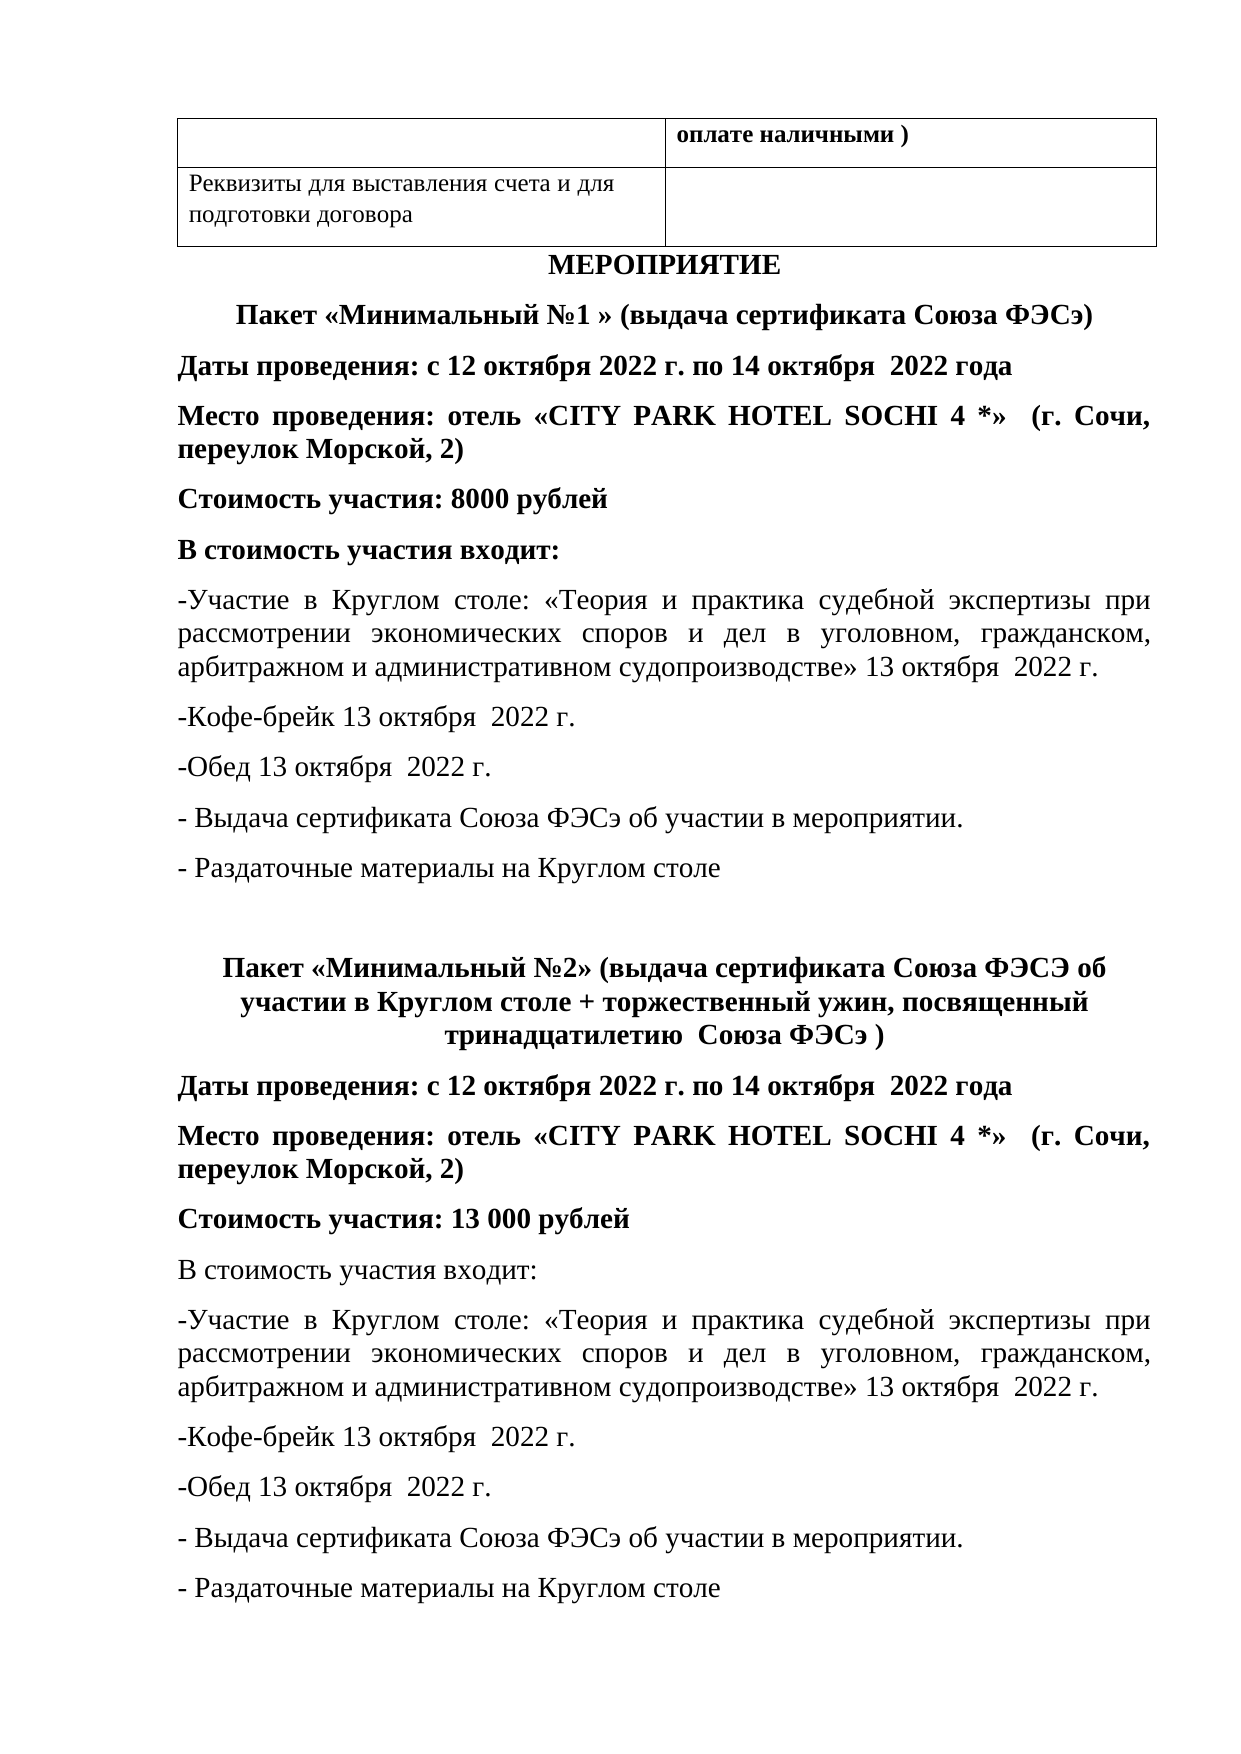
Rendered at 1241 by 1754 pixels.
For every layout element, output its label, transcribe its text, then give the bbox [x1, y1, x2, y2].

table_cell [666, 119, 1156, 167]
text Место проведения: отель «CITY PARK HOTEL SOCHI 4 *» (г. Сочи, переулок Морской, 2) [177, 1118, 1152, 1185]
text В стоимость участия входит: [177, 532, 1152, 565]
text -Участие в Круглом столе: «Теория и практика судебной экспертизы при рассмотрении экономических споров и дел в уголовном, гражданском, арбитражном и административном судопроизводстве» 13 октября 2022 г. [177, 1302, 1152, 1403]
text - Раздаточные материалы на Круглом столе [177, 850, 1152, 883]
table_cell [666, 168, 1156, 246]
text - Выдача сертификата Союза ФЭСэ об участии в мероприятии. [177, 800, 1152, 833]
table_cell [178, 119, 665, 167]
text -Кофе-брейк 13 октября 2022 г. [177, 699, 1152, 733]
text Пакет «Минимальный №2» (выдача сертификата Союза ФЭСЭ об участии в Круглом столе + торжественный ужин, посвященный тринадцатилетию Союза ФЭСэ ) [177, 950, 1152, 1051]
text Стоимость участия: 13 000 рублей [177, 1202, 1152, 1235]
text -Участие в Круглом столе: «Теория и практика судебной экспертизы при рассмотрении экономических споров и дел в уголовном, гражданском, арбитражном и административном судопроизводстве» 13 октября 2022 г. [177, 582, 1152, 683]
text В стоимость участия входит: [177, 1252, 1152, 1285]
text Даты проведения: с 12 октября 2022 г. по 14 октября 2022 года [177, 1068, 1152, 1101]
text -Кофе-брейк 13 октября 2022 г. [177, 1419, 1152, 1453]
text Пакет «Минимальный №1 » (выдача сертификата Союза ФЭСэ) [177, 297, 1152, 331]
text Место проведения: отель «CITY PARK HOTEL SOCHI 4 *» (г. Сочи, переулок Морской, 2) [177, 398, 1152, 465]
text Стоимость участия: 8000 рублей [177, 482, 1152, 515]
text -Обед 13 октября 2022 г. [177, 1469, 1152, 1503]
text - Раздаточные материалы на Круглом столе [177, 1570, 1152, 1603]
text МЕРОПРИЯТИЕ [177, 247, 1152, 281]
text Даты проведения: с 12 октября 2022 г. по 14 октября 2022 года [177, 348, 1152, 381]
text -Обед 13 октября 2022 г. [177, 749, 1152, 783]
text - Выдача сертификата Союза ФЭСэ об участии в мероприятии. [177, 1520, 1152, 1553]
table_cell Реквизиты для выставления счета и для подготовки договора [178, 168, 665, 246]
